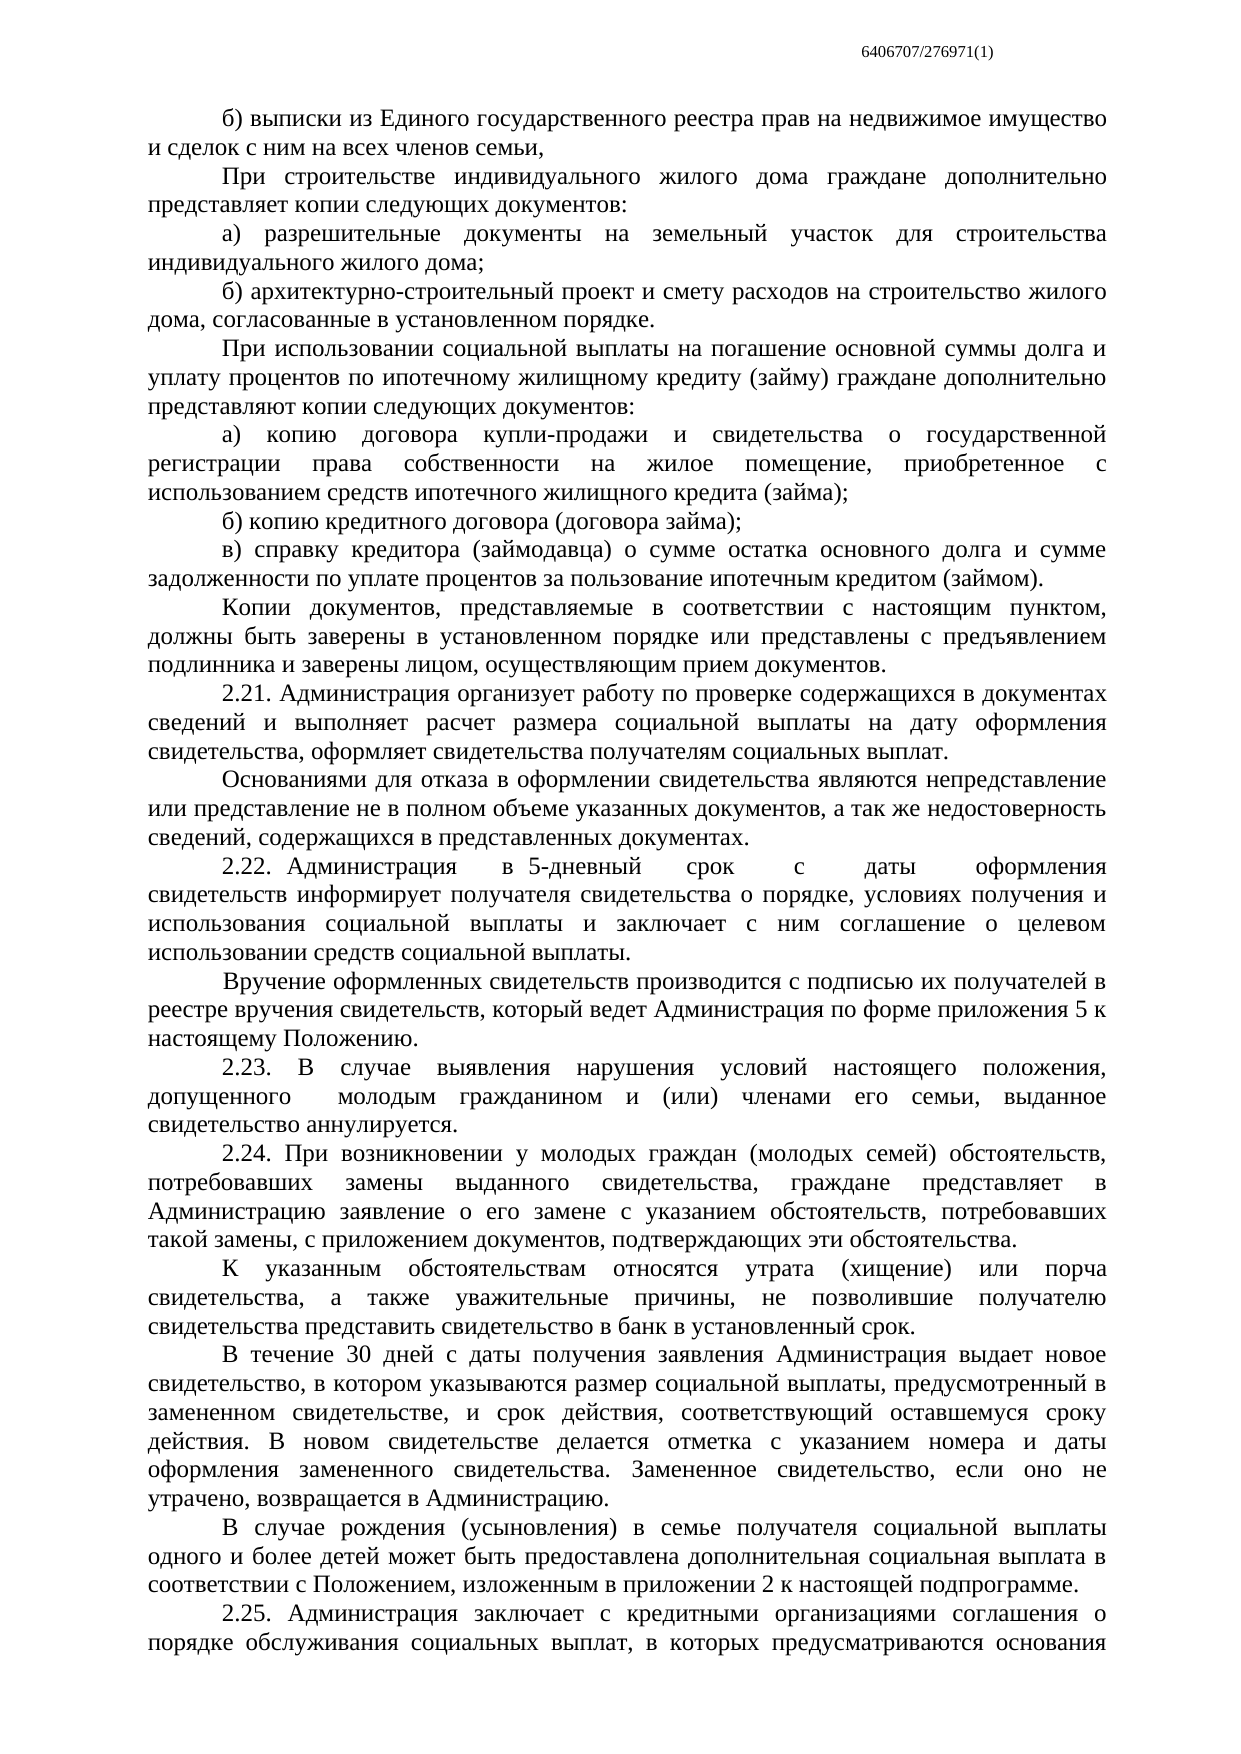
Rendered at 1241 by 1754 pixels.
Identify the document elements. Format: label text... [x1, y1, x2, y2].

text а) разрешительные документы на земельный участок для строительства индивидуального жилого дома; [148, 218, 1107, 276]
text Вручение оформленных свидетельств производится с подписью их получателей в реестре вручения свидетельств, который ведет Администрация по форме приложения 5 к настоящему Положению. [148, 966, 1107, 1052]
text б) копию кредитного договора (договора займа); [148, 506, 1107, 534]
text 2.21. Администрация организует работу по проверке содержащихся в документах сведений и выполняет расчет размера социальной выплаты на дату оформления свидетельства, оформляет свидетельства получателям социальных выплат. [148, 678, 1107, 764]
text При использовании социальной выплаты на погашение основной суммы долга и уплату процентов по ипотечному жилищному кредиту (займу) граждане дополнительно представляют копии следующих документов: [148, 333, 1107, 419]
text 2.24. При возникновении у молодых граждан (молодых семей) обстоятельств, потребовавших замены выданного свидетельства, граждане представляет в Администрацию заявление о его замене с указанием обстоятельств, потребовавших такой замены, с приложением документов, подтверждающих эти обстоятельства. [148, 1138, 1107, 1253]
text В случае рождения (усыновления) в семье получателя социальной выплаты одного и более детей может быть предоставлена дополнительная социальная выплата в соответствии с Положением, изложенным в приложении 2 к настоящей подпрограмме. [148, 1512, 1107, 1598]
text б) архитектурно-строительный проект и смету расходов на строительство жилого дома, согласованные в установленном порядке. [148, 276, 1107, 333]
text а) копию договора купли-продажи и свидетельства о государственной регистрации права собственности на жилое помещение, приобретенное с использованием средств ипотечного жилищного кредита (займа); [148, 419, 1107, 506]
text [148, 1598, 1107, 1656]
text Основаниями для отказа в оформлении свидетельства являются непредставление или представление не в полном объеме указанных документов, а так же недостоверность сведений, содержащихся в представленных документах. [148, 764, 1107, 851]
text в) справку кредитора (займодавца) о сумме остатка основного долга и сумме задолженности по уплате процентов за пользование ипотечным кредитом (займом). [148, 534, 1107, 592]
text 2.23. В случае выявления нарушения условий настоящего положения, допущенного молодым гражданином и (или) членами его семьи, выданное свидетельство аннулируется. [148, 1052, 1107, 1138]
text В течение 30 дней с даты получения заявления Администрация выдает новое свидетельство, в котором указываются размер социальной выплаты, предусмотренный в замененном свидетельстве, и срок действия, соответствующий оставшемуся сроку действия. В новом свидетельстве делается отметка с указанием номера и даты оформления замененного свидетельства. Замененное свидетельство, если оно не утрачено, возвращается в Администрацию. [148, 1339, 1107, 1512]
text б) выписки из Единого государственного реестра прав на недвижимое имущество и сделок с ним на всех членов семьи, [148, 103, 1107, 161]
text К указанным обстоятельствам относятся утрата (хищение) или порча свидетельства, а также уважительные причины, не позволившие получателю свидетельства представить свидетельство в банк в установленный срок. [148, 1253, 1107, 1339]
text Копии документов, представляемые в соответствии с настоящим пунктом, должны быть заверены в установленном порядке или представлены с предъявлением подлинника и заверены лицом, осуществляющим прием документов. [148, 592, 1107, 678]
text При строительстве индивидуального жилого дома граждане дополнительно представляет копии следующих документов: [148, 161, 1107, 218]
text 2.22. Администрация в 5-дневный срок с даты оформления свидетельств информирует получателя свидетельства о порядке, условиях получения и использования социальной выплаты и заключает с ним соглашение о целевом использовании средств социальной выплаты. [148, 851, 1107, 966]
